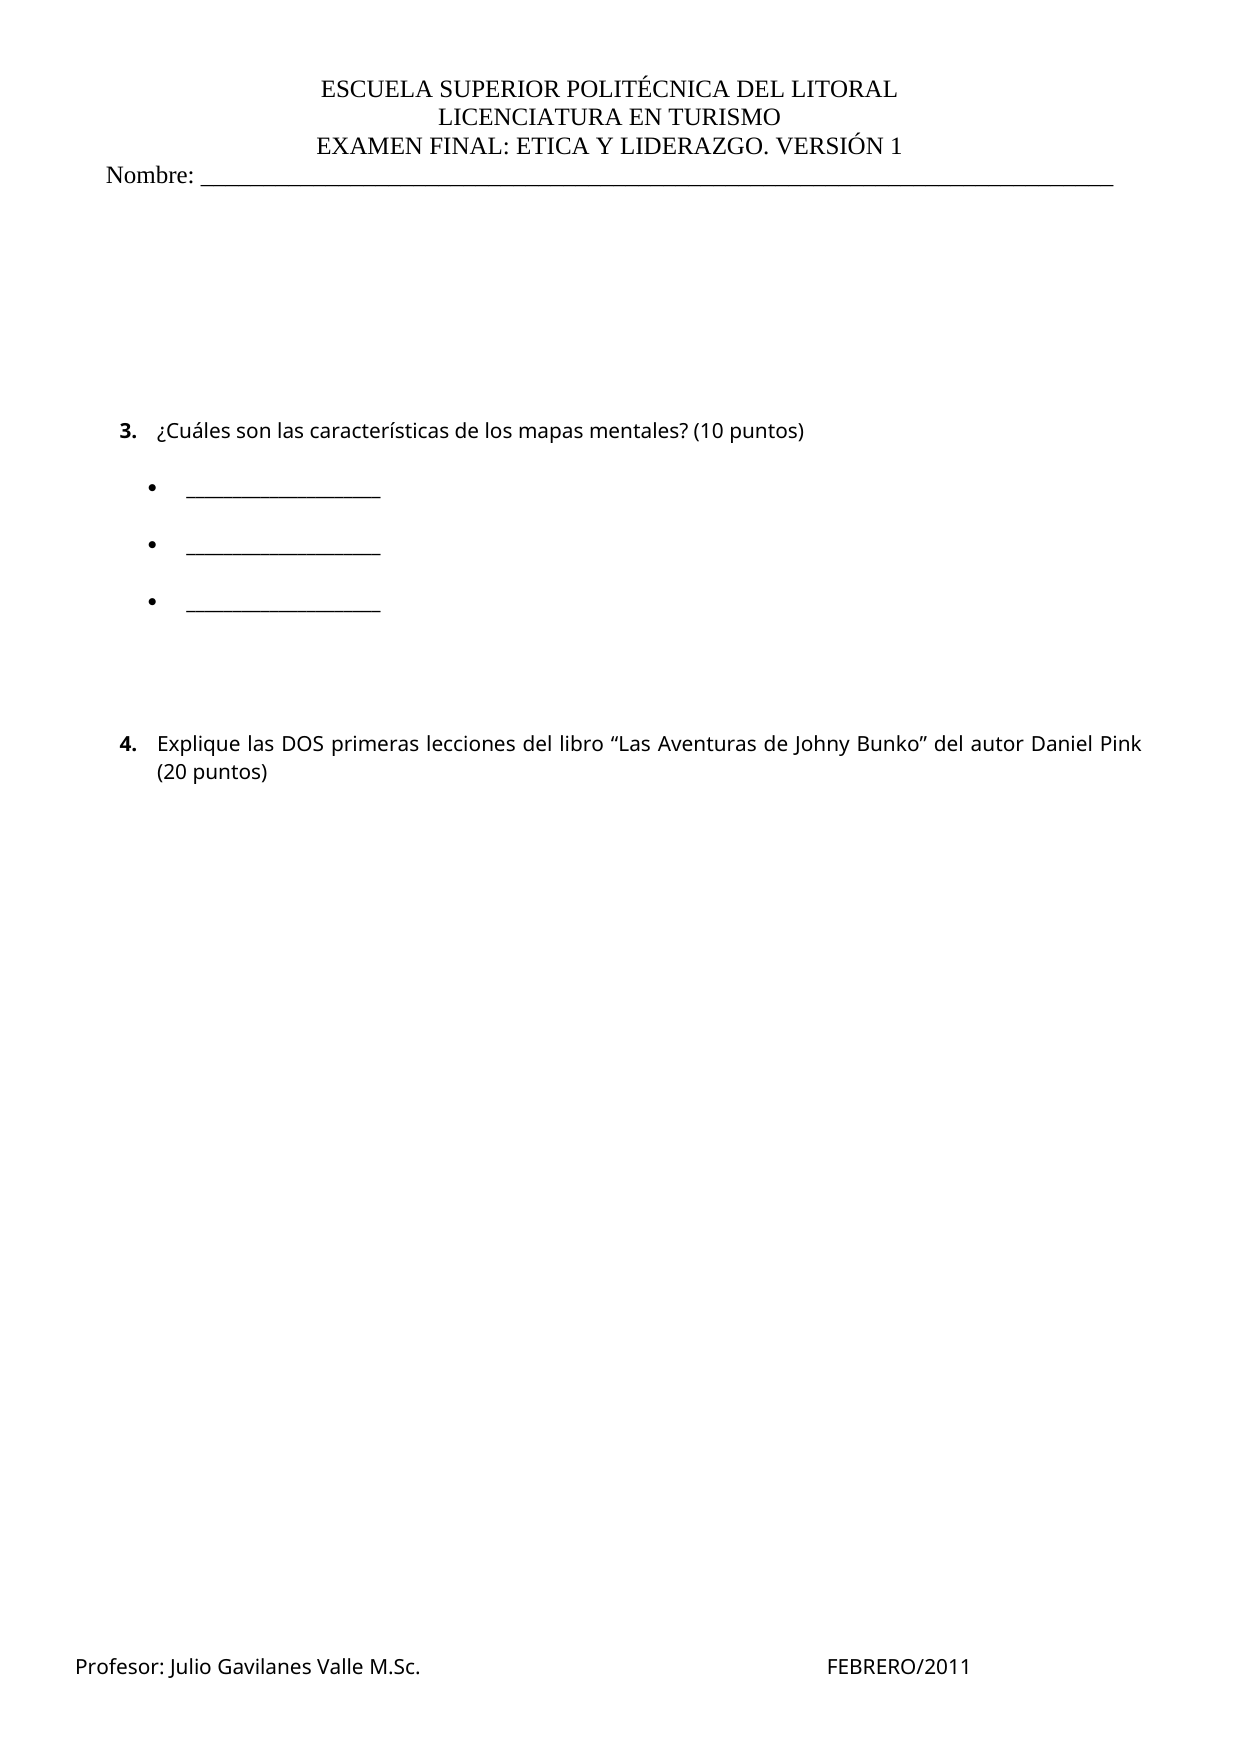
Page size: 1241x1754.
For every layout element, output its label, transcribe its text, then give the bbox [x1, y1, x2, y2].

list Explique las DOS primeras lecciones del libro “Las Aventuras de Johny Bunko” del autor Daniel Pink (20 puntos) [119, 729, 1144, 786]
list _____________________ [149, 587, 1144, 615]
list _____________________ [149, 473, 1144, 502]
list _____________________ [149, 530, 1144, 558]
list ¿Cuáles son las características de los mapas mentales? (10 puntos) [119, 416, 1144, 445]
